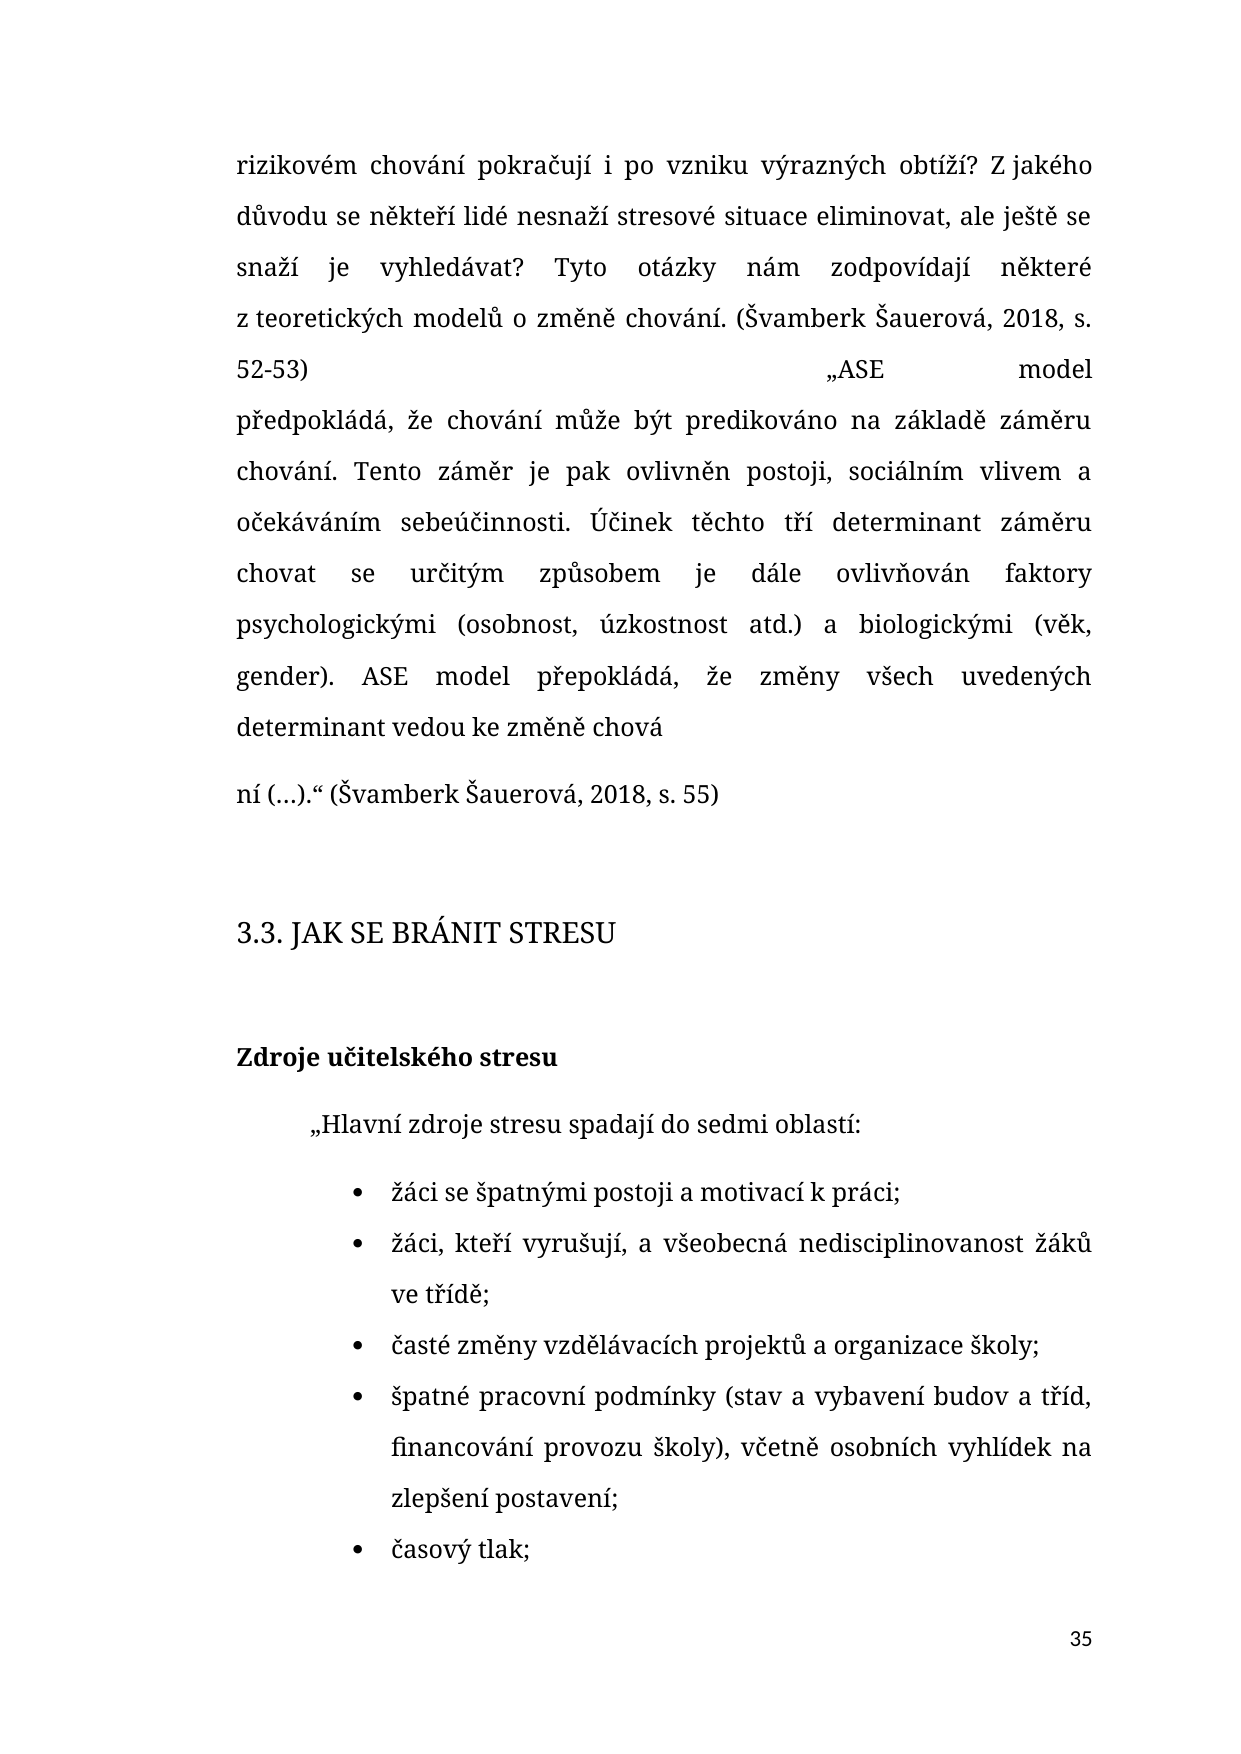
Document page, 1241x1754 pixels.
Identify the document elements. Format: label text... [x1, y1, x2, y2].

list žáci se špatnými postoji a motivací k práci; [353, 1175, 1092, 1209]
list špatné pracovní podmínky (stav a vybavení budov a tříd, financování provozu školy), včetně osobních vyhlídek na zlepšení postavení; [353, 1379, 1092, 1515]
list časový tlak; [353, 1532, 1092, 1566]
text Zdroje učitelského stresu [236, 1039, 1092, 1073]
list žáci, kteří vyrušují, a všeobecná nedisciplinovanost žáků ve třídě; [353, 1226, 1092, 1311]
list časté změny vzdělávacích projektů a organizace školy; [353, 1328, 1092, 1362]
subtitle 3.3. JAK SE BRÁNIT STRESU [236, 912, 1092, 952]
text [236, 148, 1092, 743]
text „Hlavní zdroje stresu spadají do sedmi oblastí: [236, 1107, 1092, 1141]
text ní (…).“ (Švamberk Šauerová, 2018, s. 55) [236, 777, 1092, 811]
